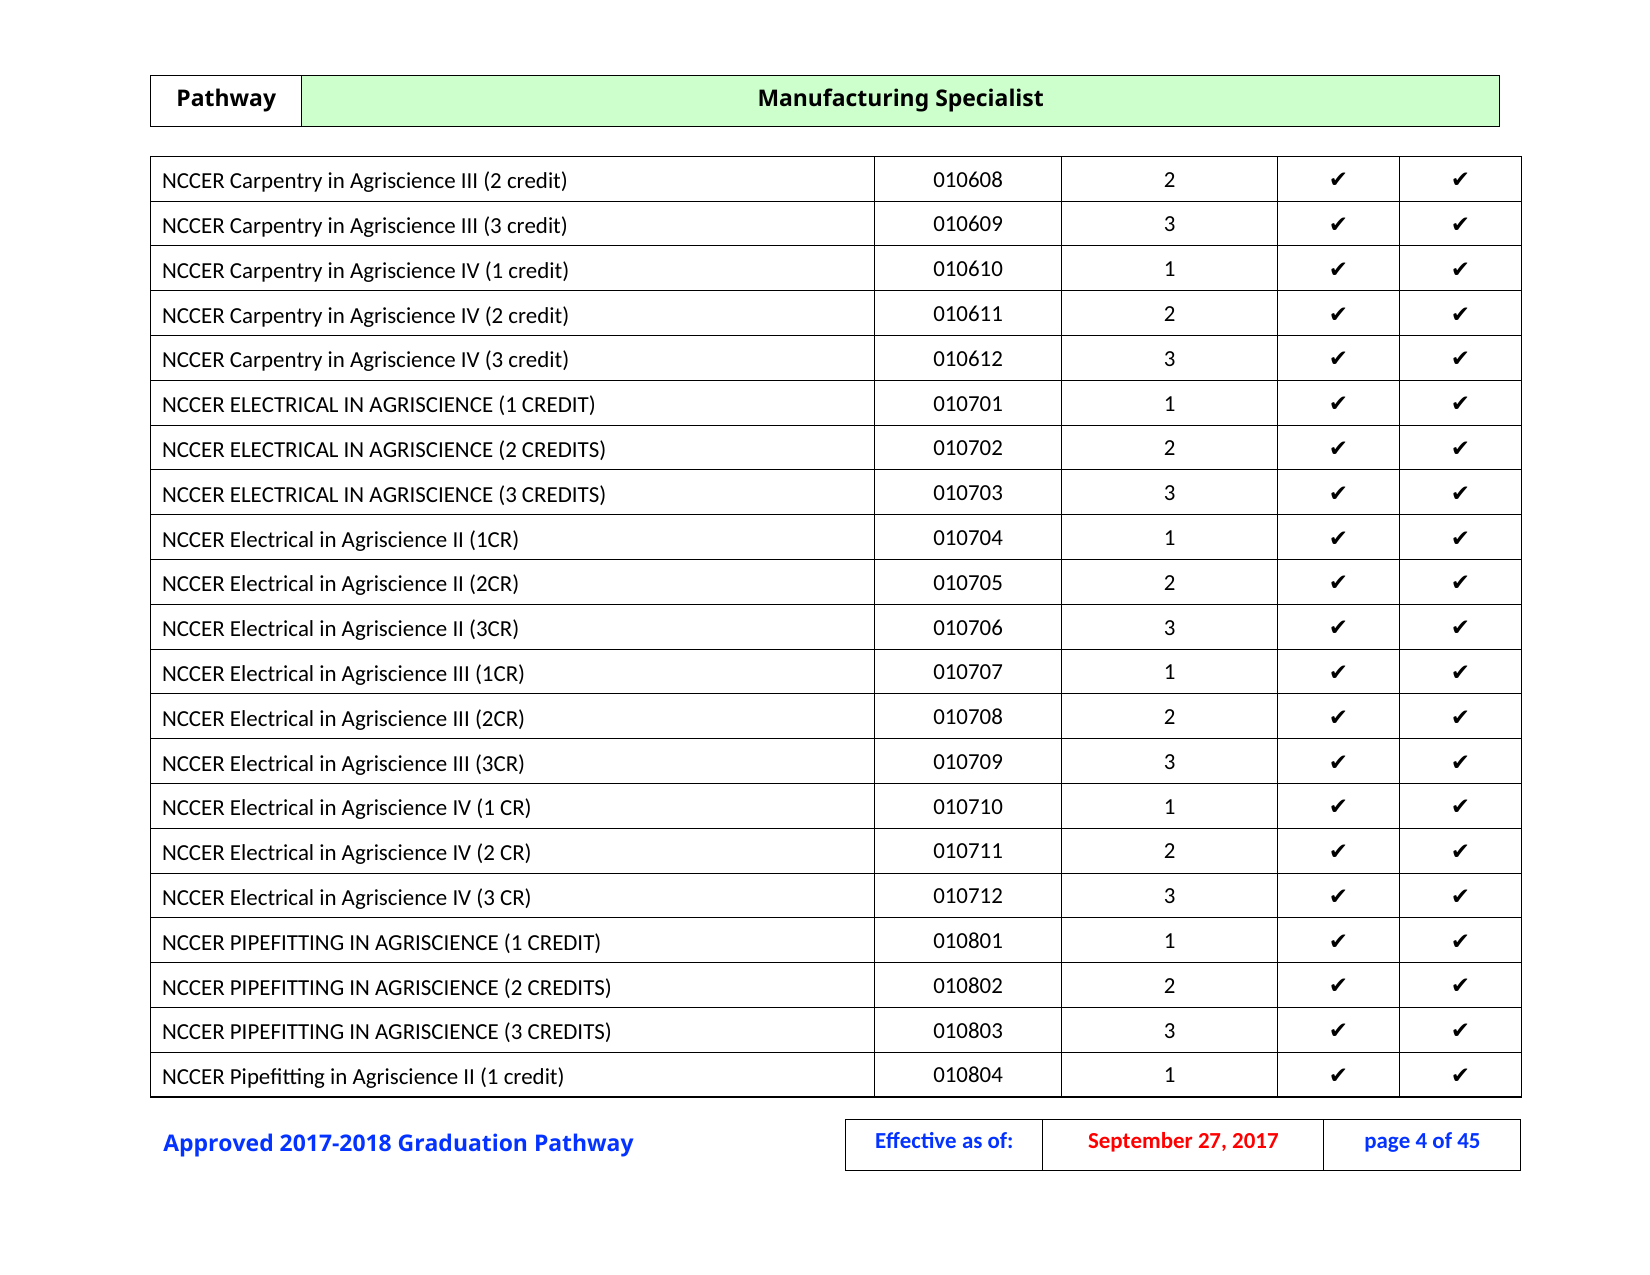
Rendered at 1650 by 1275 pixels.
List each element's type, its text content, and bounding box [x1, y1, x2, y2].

table_cell ✔ [1278, 918, 1399, 962]
table_cell 2 [1062, 829, 1277, 872]
table_cell 3 [1062, 739, 1277, 783]
table_cell 010712 [875, 874, 1061, 917]
table_cell NCCER Carpentry in Agriscience IV (2 credit) [151, 291, 874, 335]
table_cell ✔ [1400, 605, 1521, 648]
table_cell ✔ [1400, 963, 1521, 1007]
table_cell NCCER PIPEFITTING IN AGRISCIENCE (1 CREDIT) [151, 918, 874, 962]
table_cell 2 [1062, 694, 1277, 738]
table_cell ✔ [1278, 426, 1399, 469]
table_cell ✔ [1400, 1053, 1521, 1096]
table_cell 1 [1062, 515, 1277, 559]
table_cell 3 [1062, 470, 1277, 514]
table_cell NCCER Electrical in Agriscience II (1CR) [151, 515, 874, 559]
table_cell NCCER Carpentry in Agriscience III (3 credit) [151, 202, 874, 245]
table_cell 010711 [875, 829, 1061, 872]
table_cell ✔ [1400, 874, 1521, 917]
table_cell NCCER Electrical in Agriscience IV (2 CR) [151, 829, 874, 872]
table_cell 010710 [875, 784, 1061, 828]
table_cell ✔ [1278, 291, 1399, 335]
table_cell ✔ [1278, 1008, 1399, 1052]
table_cell 010709 [875, 739, 1061, 783]
table_cell ✔ [1278, 515, 1399, 559]
table_cell ✔ [1400, 470, 1521, 514]
table_cell ✔ [1278, 336, 1399, 380]
table_cell 2 [1062, 560, 1277, 604]
table_cell NCCER Electrical in Agriscience II (2CR) [151, 560, 874, 604]
table_cell ✔ [1278, 650, 1399, 693]
table_cell NCCER Carpentry in Agriscience IV (1 credit) [151, 246, 874, 290]
table_cell ✔ [1278, 963, 1399, 1007]
table_cell 010611 [875, 291, 1061, 335]
table_cell 3 [1062, 202, 1277, 245]
table_cell 1 [1062, 1053, 1277, 1096]
table_cell NCCER Electrical in Agriscience III (2CR) [151, 694, 874, 738]
table_cell ✔ [1400, 1008, 1521, 1052]
table_cell NCCER Electrical in Agriscience IV (3 CR) [151, 874, 874, 917]
table_cell 2 [1062, 157, 1277, 201]
table_cell ✔ [1278, 1053, 1399, 1096]
table_cell NCCER ELECTRICAL IN AGRISCIENCE (2 CREDITS) [151, 426, 874, 469]
table_cell NCCER Pipefitting in Agriscience II (1 credit) [151, 1053, 874, 1096]
table_cell ✔ [1278, 202, 1399, 245]
table_cell NCCER Carpentry in Agriscience III (2 credit) [151, 157, 874, 201]
table_cell ✔ [1278, 157, 1399, 201]
table_cell ✔ [1278, 470, 1399, 514]
table_cell NCCER Electrical in Agriscience III (1CR) [151, 650, 874, 693]
table_cell 010708 [875, 694, 1061, 738]
table_cell ✔ [1278, 829, 1399, 872]
table_cell ✔ [1278, 560, 1399, 604]
table_cell 010705 [875, 560, 1061, 604]
table_cell ✔ [1400, 336, 1521, 380]
table_cell ✔ [1400, 829, 1521, 872]
table_cell 010701 [875, 381, 1061, 424]
table_cell ✔ [1400, 650, 1521, 693]
table_cell ✔ [1278, 694, 1399, 738]
table_cell 010704 [875, 515, 1061, 559]
table_cell 010707 [875, 650, 1061, 693]
table_cell 010702 [875, 426, 1061, 469]
table_cell 2 [1062, 426, 1277, 469]
table_cell 010703 [875, 470, 1061, 514]
table_cell NCCER PIPEFITTING IN AGRISCIENCE (3 CREDITS) [151, 1008, 874, 1052]
table_cell NCCER Electrical in Agriscience IV (1 CR) [151, 784, 874, 828]
table_cell NCCER PIPEFITTING IN AGRISCIENCE (2 CREDITS) [151, 963, 874, 1007]
table_cell 2 [1062, 963, 1277, 1007]
table_cell ✔ [1400, 784, 1521, 828]
table_cell 010706 [875, 605, 1061, 648]
table_cell NCCER ELECTRICAL IN AGRISCIENCE (3 CREDITS) [151, 470, 874, 514]
table_cell ✔ [1400, 918, 1521, 962]
table_cell ✔ [1278, 381, 1399, 424]
table_cell ✔ [1278, 874, 1399, 917]
table_cell 3 [1062, 605, 1277, 648]
table_cell 010803 [875, 1008, 1061, 1052]
table_cell 010612 [875, 336, 1061, 380]
table_cell ✔ [1400, 426, 1521, 469]
table_cell ✔ [1278, 246, 1399, 290]
table_cell 010608 [875, 157, 1061, 201]
table_cell ✔ [1400, 739, 1521, 783]
table_cell 1 [1062, 918, 1277, 962]
table_cell NCCER Electrical in Agriscience III (3CR) [151, 739, 874, 783]
table_cell 010609 [875, 202, 1061, 245]
table_cell ✔ [1400, 515, 1521, 559]
table_cell 3 [1062, 874, 1277, 917]
table_cell ✔ [1400, 381, 1521, 424]
table_cell NCCER Electrical in Agriscience II (3CR) [151, 605, 874, 648]
table_cell 2 [1062, 291, 1277, 335]
table_cell 010804 [875, 1053, 1061, 1096]
table_cell 010801 [875, 918, 1061, 962]
table_cell ✔ [1278, 739, 1399, 783]
table_cell 1 [1062, 381, 1277, 424]
table_cell ✔ [1400, 694, 1521, 738]
table_cell ✔ [1278, 605, 1399, 648]
table_cell ✔ [1400, 157, 1521, 201]
table_cell ✔ [1278, 784, 1399, 828]
table_cell 010802 [875, 963, 1061, 1007]
table_cell ✔ [1400, 560, 1521, 604]
table_cell 3 [1062, 1008, 1277, 1052]
table_cell 1 [1062, 784, 1277, 828]
table_cell 1 [1062, 650, 1277, 693]
table_cell NCCER Carpentry in Agriscience IV (3 credit) [151, 336, 874, 380]
table_cell 1 [1062, 246, 1277, 290]
table_cell NCCER ELECTRICAL IN AGRISCIENCE (1 CREDIT) [151, 381, 874, 424]
table_cell ✔ [1400, 291, 1521, 335]
table_cell 010610 [875, 246, 1061, 290]
table_cell ✔ [1400, 202, 1521, 245]
table_cell 3 [1062, 336, 1277, 380]
table_cell ✔ [1400, 246, 1521, 290]
